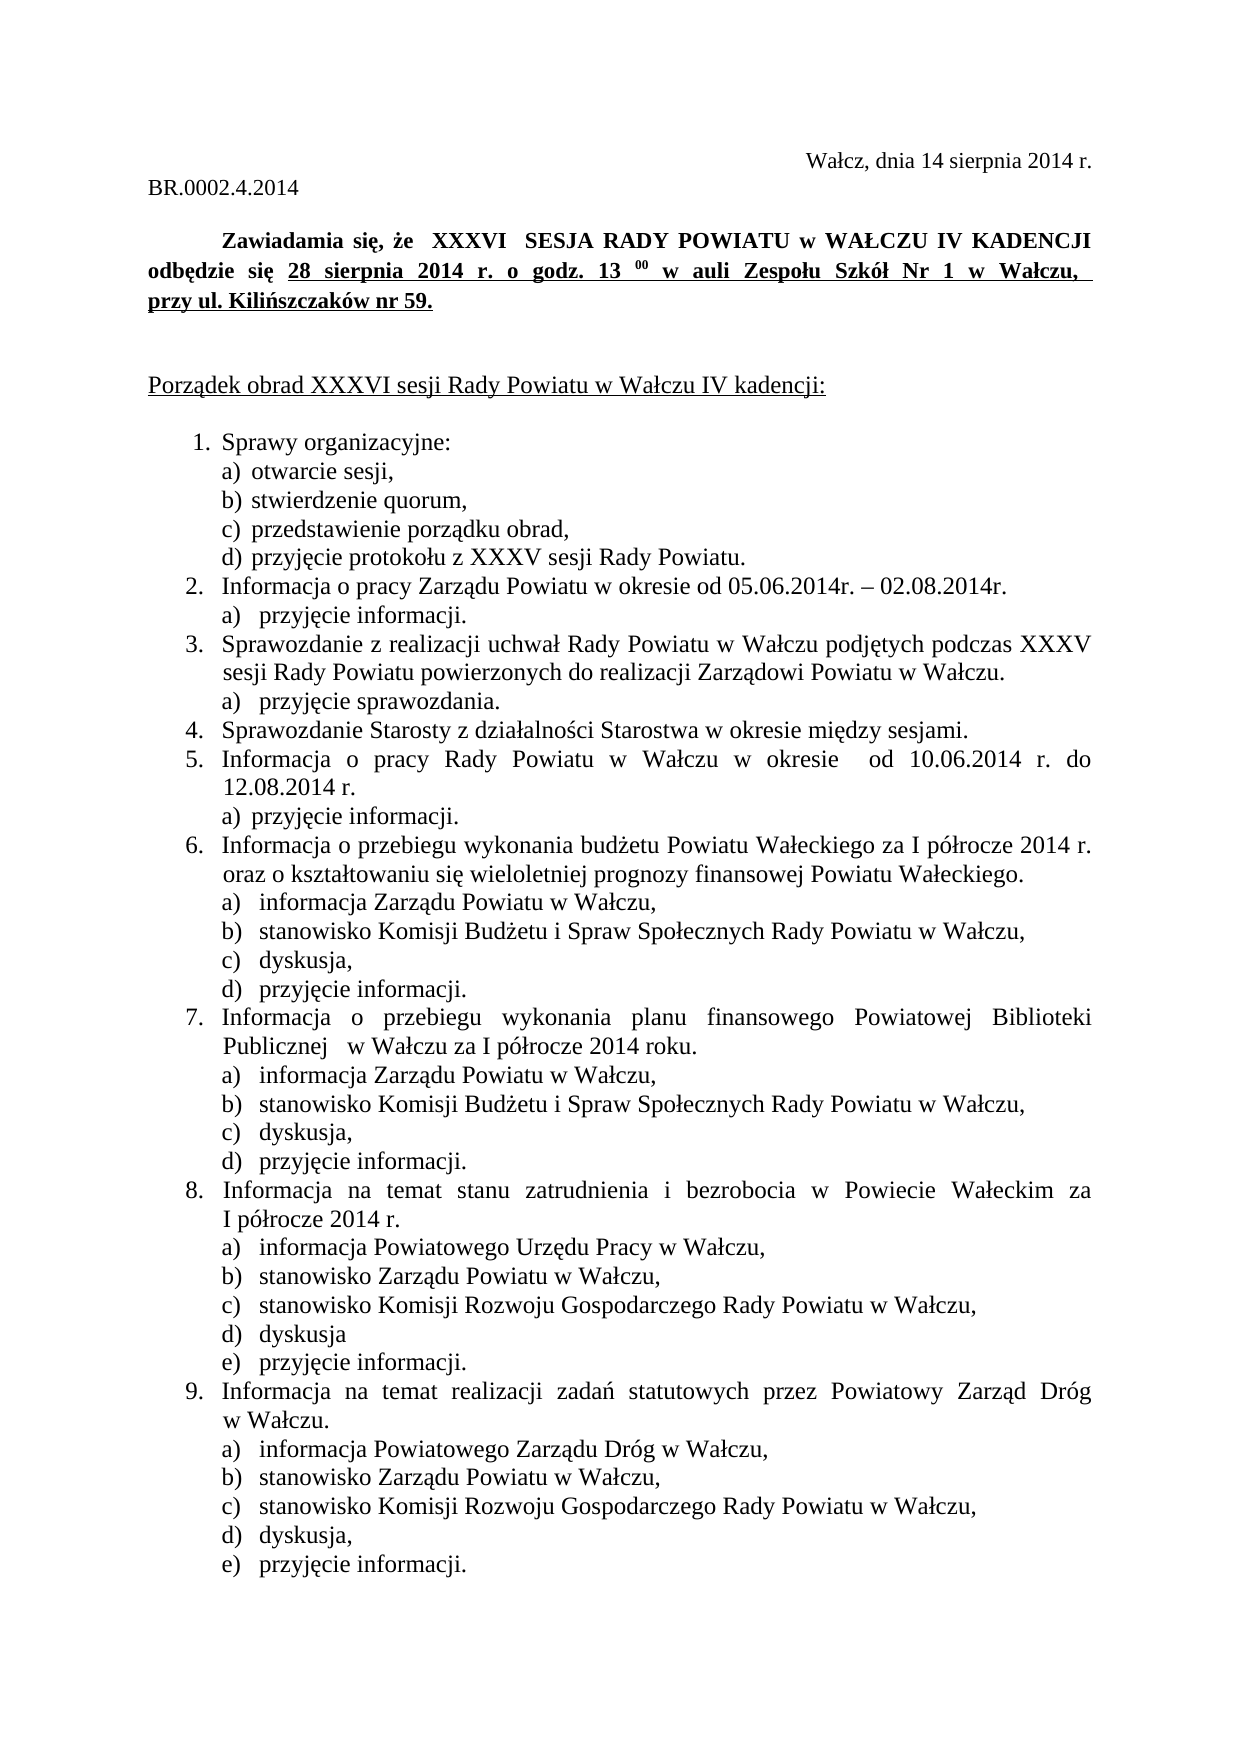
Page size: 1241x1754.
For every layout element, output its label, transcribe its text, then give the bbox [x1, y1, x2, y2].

list informacja Zarządu Powiatu w Wałczu, [221, 887, 1093, 916]
list dyskusja, [221, 1520, 1093, 1549]
list stanowisko Komisji Budżetu i Spraw Społecznych Rady Powiatu w Wałczu, [221, 1089, 1093, 1117]
list dyskusja, [221, 1117, 1093, 1146]
list Informacja o pracy Rady Powiatu w Wałczu w okresie od 10.06.2014 r. do 12.08.2014 r. [185, 744, 1093, 801]
list przyjęcie protokołu z XXXV sesji Rady Powiatu. [221, 542, 1093, 571]
list Informacja na temat realizacji zadań statutowych przez Powiatowy Zarząd Dróg w Wałczu. [185, 1376, 1093, 1434]
list Informacja na temat stanu zatrudnienia i bezrobocia w Powiecie Wałeckim za I półrocze 2014 r. [185, 1175, 1093, 1232]
text Wałcz, dnia 14 sierpnia 2014 r. [148, 148, 1093, 174]
text BR.0002.4.2014 [148, 174, 1093, 200]
list stwierdzenie quorum, [221, 485, 1093, 514]
list Informacja o przebiegu wykonania planu finansowego Powiatowej Biblioteki Publicznej w Wałczu za I półrocze 2014 roku. [185, 1002, 1093, 1060]
list Sprawozdanie Starosty z działalności Starostwa w okresie między sesjami. [185, 715, 1093, 744]
list przyjęcie sprawozdania. [221, 686, 1093, 715]
list stanowisko Komisji Budżetu i Spraw Społecznych Rady Powiatu w Wałczu, [221, 916, 1093, 945]
list przyjęcie informacji. [221, 801, 1093, 830]
list dyskusja [221, 1319, 1093, 1347]
list dyskusja, [221, 945, 1093, 974]
list Informacja o przebiegu wykonania budżetu Powiatu Wałeckiego za I półrocze 2014 r. oraz o kształtowaniu się wieloletniej prognozy finansowej Powiatu Wałeckiego. [185, 830, 1093, 887]
list otwarcie sesji, [221, 456, 1093, 485]
list stanowisko Zarządu Powiatu w Wałczu, [221, 1261, 1093, 1290]
list informacja Powiatowego Zarządu Dróg w Wałczu, [221, 1434, 1093, 1462]
list przedstawienie porządku obrad, [221, 514, 1093, 542]
list stanowisko Zarządu Powiatu w Wałczu, [221, 1462, 1093, 1491]
text Porządek obrad XXXVI sesji Rady Powiatu w Wałczu IV kadencji: [148, 370, 1093, 399]
list Informacja o pracy Zarządu Powiatu w okresie od 05.06.2014r. – 02.08.2014r. [185, 571, 1093, 600]
list przyjęcie informacji. [221, 1549, 1093, 1577]
list stanowisko Komisji Rozwoju Gospodarczego Rady Powiatu w Wałczu, [221, 1491, 1093, 1520]
list Sprawozdanie z realizacji uchwał Rady Powiatu w Wałczu podjętych podczas XXXV sesji Rady Powiatu powierzonych do realizacji Zarządowi Powiatu w Wałczu. [185, 629, 1093, 686]
list informacja Powiatowego Urzędu Pracy w Wałczu, [221, 1232, 1093, 1261]
list przyjęcie informacji. [221, 974, 1093, 1002]
list Sprawy organizacyjne: [148, 427, 1093, 456]
list przyjęcie informacji. [221, 1146, 1093, 1175]
text Zawiadamia się, że XXXVI SESJA RADY POWIATU w WAŁCZU IV KADENCJI odbędzie się 28 sierpnia 2014 r. o godz. 13 00 w auli Zespołu Szkół Nr 1 w Wałczu, przy ul. Kilińszczaków nr 59. [148, 227, 1093, 313]
list przyjęcie informacji. [221, 600, 1093, 629]
list informacja Zarządu Powiatu w Wałczu, [221, 1060, 1093, 1089]
list przyjęcie informacji. [221, 1347, 1093, 1376]
list stanowisko Komisji Rozwoju Gospodarczego Rady Powiatu w Wałczu, [221, 1290, 1093, 1319]
